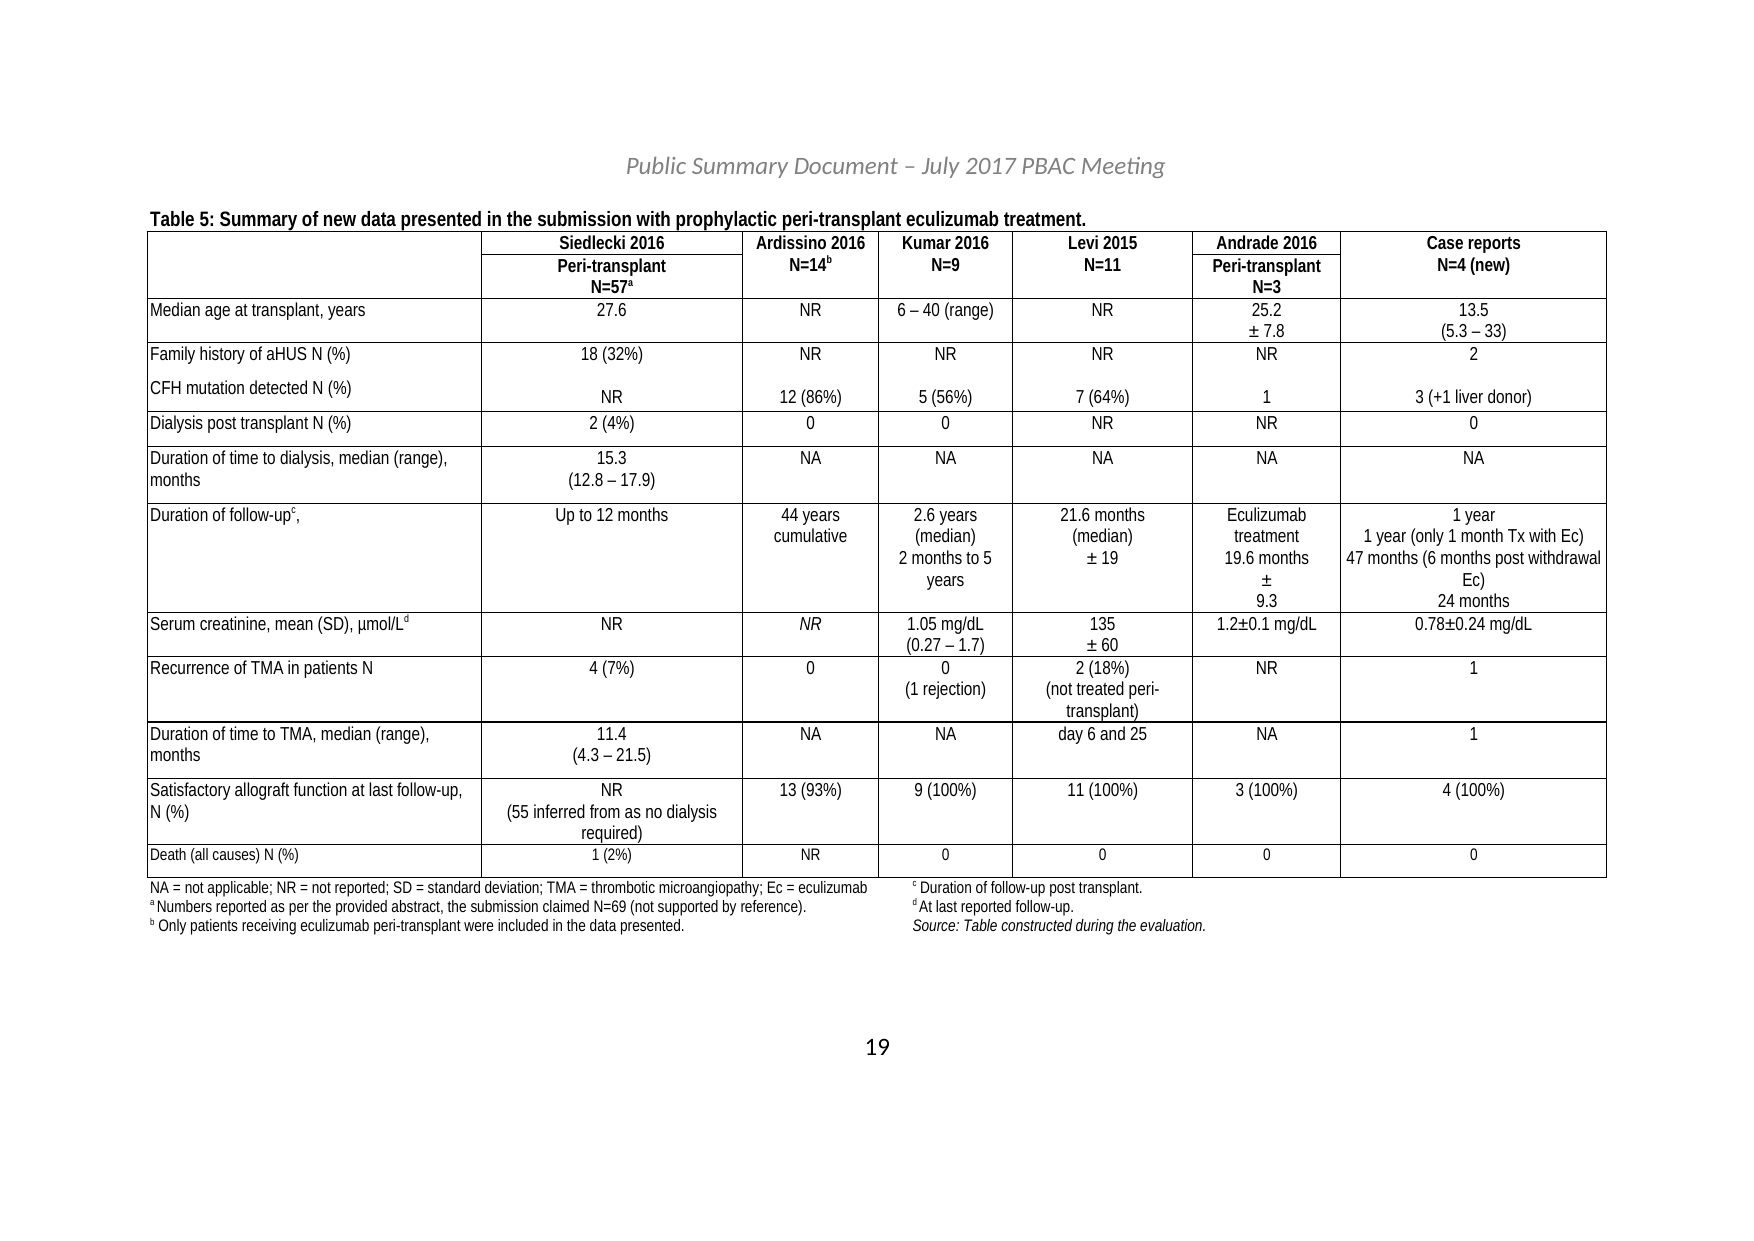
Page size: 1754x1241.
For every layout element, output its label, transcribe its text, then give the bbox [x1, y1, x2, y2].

table_cell 13.5 (5.3 – 33) [1341, 299, 1606, 342]
table_cell 0 [1193, 845, 1340, 877]
table_cell 1 (2%) [482, 845, 742, 877]
table_cell 1 [1341, 723, 1606, 778]
table_cell 15.3 (12.8 – 17.9) [482, 447, 742, 503]
table_cell 13 (93%) [743, 779, 878, 844]
table_cell 2 (4%) [482, 412, 742, 446]
text d At last reported follow-up. [912, 897, 1604, 916]
table_cell Serum creatinine, mean (SD), µmol/Ld [148, 613, 481, 656]
table_cell 6 – 40 (range) [879, 299, 1012, 342]
table_header Case reports N=4 (new) [1341, 232, 1606, 298]
table_cell 44 years cumulative [743, 504, 878, 612]
table_cell NR [1193, 657, 1340, 721]
table_cell Peri-transplant N=3 [1193, 255, 1340, 298]
table_header Ardissino 2016 N=14b [743, 232, 878, 298]
table_cell NA [1193, 447, 1340, 503]
table_header Siedlecki 2016 [482, 232, 742, 253]
table_cell NA [1013, 447, 1192, 503]
text b Only patients receiving eculizumab peri-transplant were included in the data presented. [150, 916, 871, 935]
table_cell 0 [1341, 412, 1606, 446]
table_cell 2.6 years (median) 2 months to 5 years [879, 504, 1012, 612]
text Table 5: Summary of new data presented in the submission with prophylactic peri-transplant eculizumab treatment. [150, 207, 1604, 231]
table_cell 4 (100%) [1341, 779, 1606, 844]
table_cell Death (all causes) N (%) [148, 845, 481, 877]
table_cell NA [1341, 447, 1606, 503]
table_cell Eculizumab treatment 19.6 months ± 9.3 [1193, 504, 1340, 612]
table_cell 135 ± 60 [1013, 613, 1192, 656]
table_cell 1 year 1 year (only 1 month Tx with Ec) 47 months (6 months post withdrawal Ec) 24 months [1341, 504, 1606, 612]
table_cell 11 (100%) [1013, 779, 1192, 844]
table_cell 0 [743, 412, 878, 446]
table_cell 0.78±0.24 mg/dL [1341, 613, 1606, 656]
table_cell NR [743, 845, 878, 877]
table_cell Duration of time to dialysis, median (range), months [148, 447, 481, 503]
table_cell Median age at transplant, years [148, 299, 481, 342]
table_cell NR 7 (64%) [1013, 343, 1192, 411]
table_cell NR [743, 613, 878, 656]
table_cell NR [1013, 299, 1192, 342]
table_cell Duration of time to TMA, median (range), months [148, 723, 481, 778]
table_cell 21.6 months (median) ± 19 [1013, 504, 1192, 612]
table_cell 0 [1013, 845, 1192, 877]
table_cell Up to 12 months [482, 504, 742, 612]
table_cell Duration of follow-upc, [148, 504, 481, 612]
table_cell 1.05 mg/dL (0.27 – 1.7) [879, 613, 1012, 656]
table_header Kumar 2016 N=9 [879, 232, 1012, 298]
table_cell 18 (32%) NR [482, 343, 742, 411]
table_cell 3 (100%) [1193, 779, 1340, 844]
table_cell NA [879, 447, 1012, 503]
table_cell NR [1193, 412, 1340, 446]
table_cell 27.6 [482, 299, 742, 342]
table_cell NR 1 [1193, 343, 1340, 411]
table_cell day 6 and 25 [1013, 723, 1192, 778]
table_cell NA [879, 723, 1012, 778]
table_cell 9 (100%) [879, 779, 1012, 844]
table_cell NA [1193, 723, 1340, 778]
table_cell NR 5 (56%) [879, 343, 1012, 411]
table_cell 2 3 (+1 liver donor) [1341, 343, 1606, 411]
table_cell 25.2 ± 7.8 [1193, 299, 1340, 342]
table_cell 0 [879, 845, 1012, 877]
table_header [148, 232, 481, 298]
table_cell 0 (1 rejection) [879, 657, 1012, 721]
table_cell 1.2±0.1 mg/dL [1193, 613, 1340, 656]
text a Numbers reported as per the provided abstract, the submission claimed N=69 (not supported by reference). [150, 897, 871, 916]
table_cell 4 (7%) [482, 657, 742, 721]
table_cell 0 [743, 657, 878, 721]
table_header Andrade 2016 [1193, 232, 1340, 253]
text c Duration of follow-up post transplant. [912, 878, 1604, 897]
table_cell Recurrence of TMA in patients N [148, 657, 481, 721]
text Source: Table constructed during the evaluation. [912, 916, 1604, 935]
table_cell 0 [879, 412, 1012, 446]
table_cell Peri-transplant N=57a [482, 255, 742, 298]
text NA = not applicable; NR = not reported; SD = standard deviation; TMA = thrombotic microangiopathy; Ec = eculizumab [150, 878, 871, 897]
table_cell NR [1013, 412, 1192, 446]
table_cell NR [743, 299, 878, 342]
table_cell Family history of aHUS N (%) CFH mutation detected N (%) [148, 343, 481, 411]
table_cell 1 [1341, 657, 1606, 721]
table_cell NA [743, 447, 878, 503]
table_cell Satisfactory allograft function at last follow-up, N (%) [148, 779, 481, 844]
table_cell 11.4 (4.3 – 21.5) [482, 723, 742, 778]
table_cell 2 (18%) (not treated peri-transplant) [1013, 657, 1192, 721]
table_cell NR (55 inferred from as no dialysis required) [482, 779, 742, 844]
table_header Levi 2015 N=11 [1013, 232, 1192, 298]
table_cell NR [482, 613, 742, 656]
table_cell Dialysis post transplant N (%) [148, 412, 481, 446]
table_cell NA [743, 723, 878, 778]
table_cell NR 12 (86%) [743, 343, 878, 411]
table_cell 0 [1341, 845, 1606, 877]
